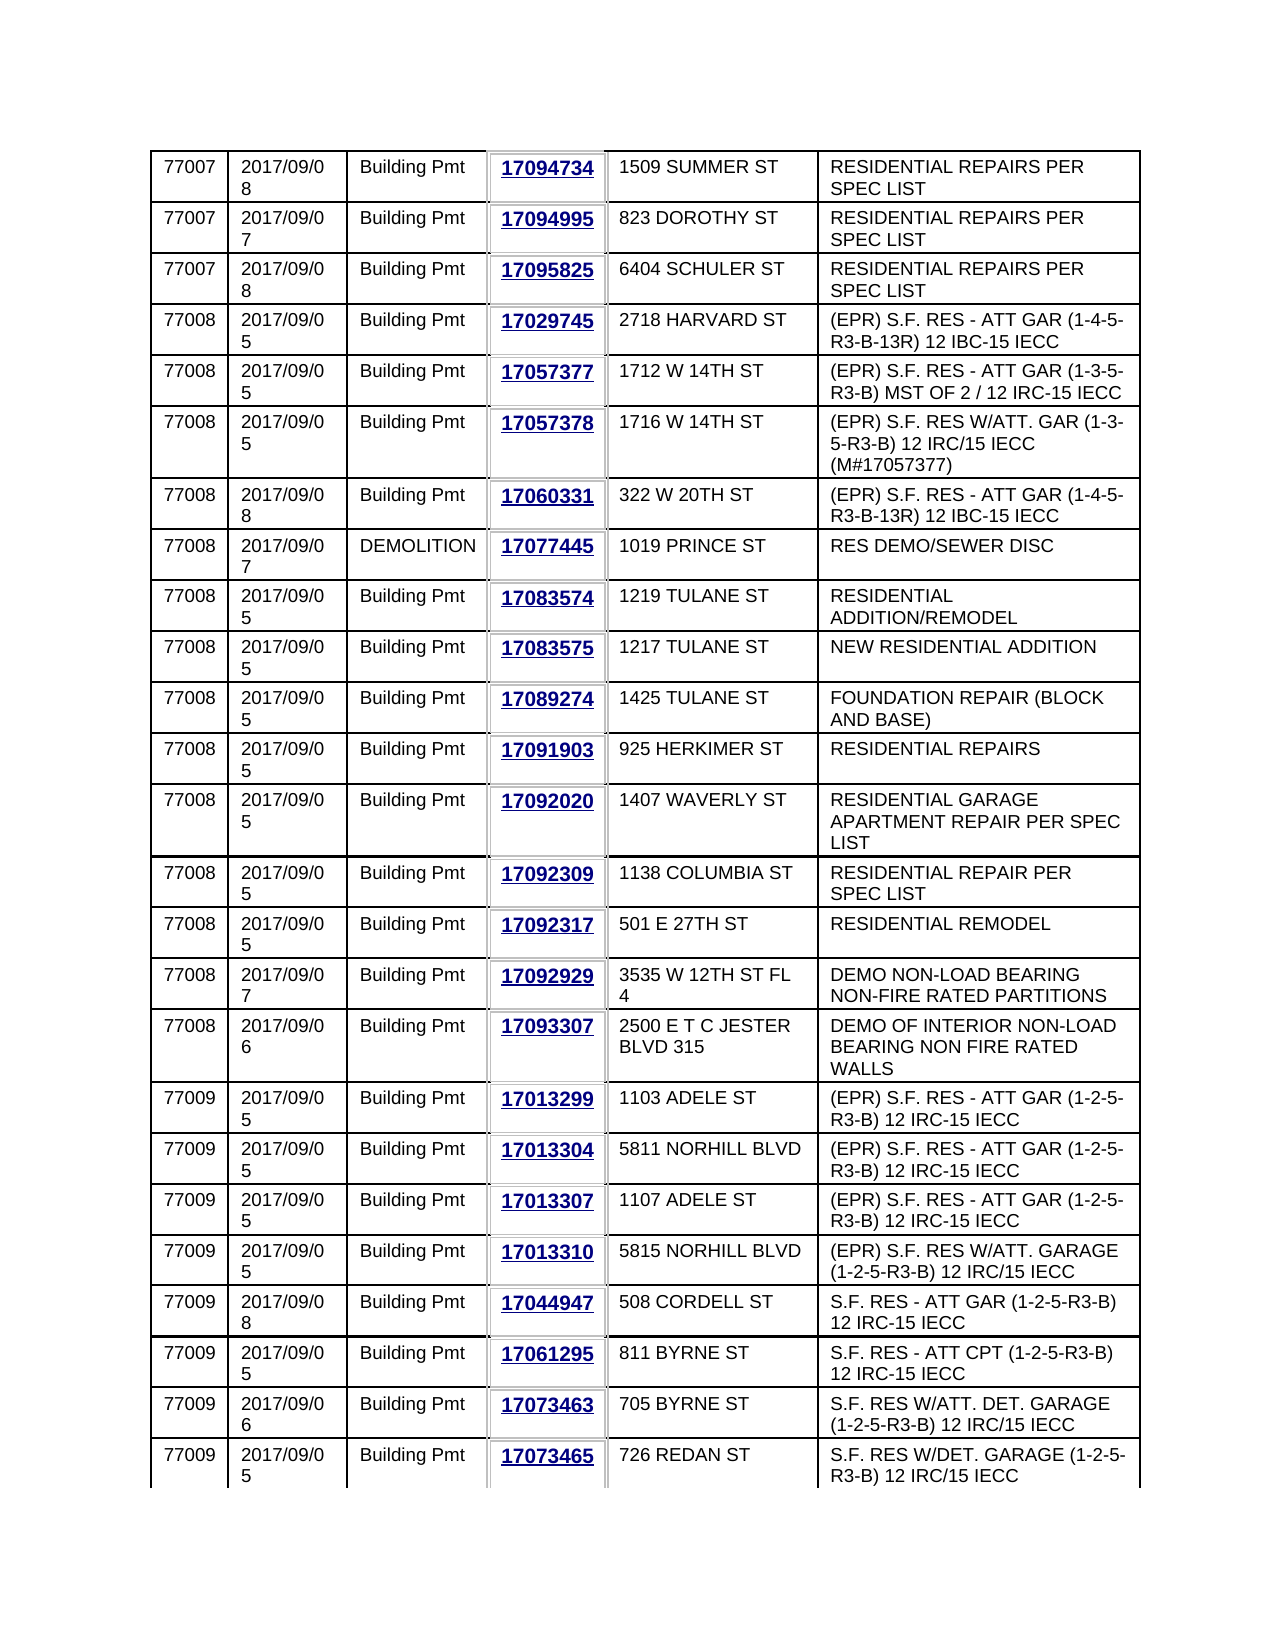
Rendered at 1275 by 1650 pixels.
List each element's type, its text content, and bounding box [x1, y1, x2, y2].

table_cell S.F. RES - ATT GAR (1-2-5-R3-B) 12 IRC-15 IECC [819, 1286, 1139, 1335]
table_cell DEMOLITION [348, 530, 486, 579]
table_cell 17057377 [491, 358, 604, 405]
table_cell 705 BYRNE ST [609, 1388, 817, 1437]
table_cell Building Pmt [348, 479, 486, 528]
table_cell 2017/09/05 [229, 1236, 346, 1284]
table_cell 2017/09/05 [229, 1185, 346, 1233]
table_cell 2017/09/05 [229, 1134, 346, 1182]
table_cell 17073465 [491, 1442, 604, 1488]
table_cell Building Pmt [348, 1134, 486, 1182]
table_cell 2017/09/05 [229, 632, 346, 681]
table_cell Building Pmt [348, 1236, 486, 1284]
table_cell 17094734 [491, 155, 604, 201]
table_cell RESIDENTIAL REPAIRS PER SPEC LIST [819, 203, 1139, 252]
table_cell Building Pmt [348, 1083, 486, 1132]
table_cell Building Pmt [348, 1338, 486, 1386]
table_cell Building Pmt [348, 1388, 486, 1437]
table_cell 3535 W 12TH ST FL 4 [609, 959, 817, 1008]
table_cell RESIDENTIAL REMODEL [819, 908, 1139, 957]
table_cell 1425 TULANE ST [609, 683, 817, 732]
table_cell 77009 [152, 1439, 227, 1488]
table_cell Building Pmt [348, 683, 486, 732]
table_cell 77009 [152, 1083, 227, 1132]
table_cell 1217 TULANE ST [609, 632, 817, 681]
table_cell 77009 [152, 1236, 227, 1284]
table_cell 5811 NORHILL BLVD [609, 1134, 817, 1182]
table_cell 1716 W 14TH ST [609, 407, 817, 477]
table_cell Building Pmt [348, 254, 486, 303]
table_cell Building Pmt [348, 152, 486, 201]
table_cell (EPR) S.F. RES - ATT GAR (1-2-5-R3-B) 12 IRC-15 IECC [819, 1185, 1139, 1233]
table_cell S.F. RES W/DET. GARAGE (1-2-5-R3-B) 12 IRC/15 IECC [819, 1439, 1139, 1488]
table_cell 77008 [152, 734, 227, 783]
table_cell 2017/09/08 [229, 254, 346, 303]
table_cell Building Pmt [348, 1185, 486, 1233]
table_cell 17060331 [491, 482, 604, 528]
table_cell Building Pmt [348, 908, 486, 957]
table_cell S.F. RES W/ATT. DET. GARAGE (1-2-5-R3-B) 12 IRC/15 IECC [819, 1388, 1139, 1437]
table_cell 77008 [152, 632, 227, 681]
table_cell 1509 SUMMER ST [609, 152, 817, 201]
table_cell 2017/09/05 [229, 305, 346, 354]
table_cell 501 E 27TH ST [609, 908, 817, 957]
table_cell 17077445 [491, 533, 604, 579]
table_cell Building Pmt [348, 858, 486, 906]
table_cell 17061295 [491, 1340, 604, 1386]
table_cell (EPR) S.F. RES W/ATT. GARAGE (1-2-5-R3-B) 12 IRC/15 IECC [819, 1236, 1139, 1284]
table_cell 2017/09/05 [229, 1083, 346, 1132]
table_cell (EPR) S.F. RES - ATT GAR (1-3-5-R3-B) MST OF 2 / 12 IRC-15 IECC [819, 356, 1139, 405]
table_cell (EPR) S.F. RES - ATT GAR (1-2-5-R3-B) 12 IRC-15 IECC [819, 1134, 1139, 1182]
table_cell 17094995 [491, 206, 604, 252]
table_cell RESIDENTIAL ADDITION/REMODEL [819, 581, 1139, 630]
table_cell 2017/09/08 [229, 1286, 346, 1335]
table_cell DEMO NON-LOAD BEARING NON-FIRE RATED PARTITIONS [819, 959, 1139, 1008]
table_cell Building Pmt [348, 1439, 486, 1488]
table_cell 17091903 [491, 737, 604, 783]
table_cell 2017/09/05 [229, 1338, 346, 1386]
table_cell Building Pmt [348, 734, 486, 783]
table_cell 2017/09/05 [229, 356, 346, 405]
table_cell Building Pmt [348, 203, 486, 252]
table_cell 77009 [152, 1286, 227, 1335]
table_cell 17044947 [491, 1289, 604, 1335]
table_cell 2718 HARVARD ST [609, 305, 817, 354]
table_cell Building Pmt [348, 959, 486, 1008]
table_cell 2017/09/05 [229, 785, 346, 855]
table_cell 2017/09/05 [229, 581, 346, 630]
table_cell 17013307 [491, 1187, 604, 1233]
table_cell (EPR) S.F. RES - ATT GAR (1-4-5-R3-B-13R) 12 IBC-15 IECC [819, 479, 1139, 528]
table_cell 811 BYRNE ST [609, 1338, 817, 1386]
table_cell 17092317 [491, 911, 604, 957]
table_cell 2017/09/05 [229, 908, 346, 957]
table_cell 2017/09/07 [229, 530, 346, 579]
table_cell 925 HERKIMER ST [609, 734, 817, 783]
table_cell 17083575 [491, 635, 604, 681]
table_cell Building Pmt [348, 407, 486, 477]
table_cell 1219 TULANE ST [609, 581, 817, 630]
table_cell RESIDENTIAL REPAIRS PER SPEC LIST [819, 254, 1139, 303]
table_cell 77008 [152, 530, 227, 579]
table_cell 508 CORDELL ST [609, 1286, 817, 1335]
table_cell 17092929 [491, 962, 604, 1008]
table_cell 77008 [152, 683, 227, 732]
table_cell 2017/09/06 [229, 1010, 346, 1081]
table_cell 17083574 [491, 584, 604, 630]
table_cell DEMO OF INTERIOR NON-LOAD BEARING NON FIRE RATED WALLS [819, 1010, 1139, 1081]
table_cell 77008 [152, 581, 227, 630]
table_cell 77007 [152, 152, 227, 201]
table_cell 1107 ADELE ST [609, 1185, 817, 1233]
table_cell 726 REDAN ST [609, 1439, 817, 1488]
table_cell 17089274 [491, 686, 604, 732]
table_cell Building Pmt [348, 1286, 486, 1335]
table_cell RESIDENTIAL REPAIR PER SPEC LIST [819, 858, 1139, 906]
table_cell Building Pmt [348, 785, 486, 855]
table_cell 77008 [152, 1010, 227, 1081]
table_cell 17057378 [491, 410, 604, 477]
table_cell 77008 [152, 959, 227, 1008]
table_cell 17093307 [491, 1013, 604, 1081]
table_cell 1138 COLUMBIA ST [609, 858, 817, 906]
table_cell 77008 [152, 785, 227, 855]
table_cell 1019 PRINCE ST [609, 530, 817, 579]
table_cell RESIDENTIAL REPAIRS PER SPEC LIST [819, 152, 1139, 201]
table_cell 1712 W 14TH ST [609, 356, 817, 405]
table_cell 77009 [152, 1134, 227, 1182]
table_cell Building Pmt [348, 632, 486, 681]
table_cell 2017/09/08 [229, 152, 346, 201]
table_cell 77007 [152, 203, 227, 252]
table_cell 2017/09/07 [229, 959, 346, 1008]
table_cell 77009 [152, 1388, 227, 1437]
table_cell 2017/09/07 [229, 203, 346, 252]
table_cell 77008 [152, 407, 227, 477]
table_cell 2017/09/05 [229, 1439, 346, 1488]
table_cell 17013310 [491, 1238, 604, 1284]
table_cell 17073463 [491, 1391, 604, 1437]
table_cell 77008 [152, 479, 227, 528]
table_cell 2500 E T C JESTER BLVD 315 [609, 1010, 817, 1081]
table_cell (EPR) S.F. RES - ATT GAR (1-4-5-R3-B-13R) 12 IBC-15 IECC [819, 305, 1139, 354]
table_cell 6404 SCHULER ST [609, 254, 817, 303]
table_cell Building Pmt [348, 581, 486, 630]
table_cell 77008 [152, 858, 227, 906]
table_cell 17095825 [491, 257, 604, 303]
table_cell 77009 [152, 1185, 227, 1233]
table_cell 77008 [152, 908, 227, 957]
table_cell RESIDENTIAL GARAGE APARTMENT REPAIR PER SPEC LIST [819, 785, 1139, 855]
table_cell Building Pmt [348, 1010, 486, 1081]
table_cell Building Pmt [348, 356, 486, 405]
table_cell 17013299 [491, 1085, 604, 1132]
table_cell RES DEMO/SEWER DISC [819, 530, 1139, 579]
table_cell 2017/09/05 [229, 734, 346, 783]
table_cell 1407 WAVERLY ST [609, 785, 817, 855]
table_cell 17013304 [491, 1136, 604, 1182]
table_cell 2017/09/05 [229, 407, 346, 477]
table_cell 77008 [152, 305, 227, 354]
table_cell NEW RESIDENTIAL ADDITION [819, 632, 1139, 681]
table_cell 17029745 [491, 308, 604, 354]
table_cell S.F. RES - ATT CPT (1-2-5-R3-B) 12 IRC-15 IECC [819, 1338, 1139, 1386]
table_cell FOUNDATION REPAIR (BLOCK AND BASE) [819, 683, 1139, 732]
table_cell 2017/09/08 [229, 479, 346, 528]
table_cell Building Pmt [348, 305, 486, 354]
table_cell 5815 NORHILL BLVD [609, 1236, 817, 1284]
table_cell 77009 [152, 1338, 227, 1386]
table_cell 322 W 20TH ST [609, 479, 817, 528]
table_cell 1103 ADELE ST [609, 1083, 817, 1132]
table_cell 2017/09/05 [229, 683, 346, 732]
table_cell (EPR) S.F. RES W/ATT. GAR (1-3-5-R3-B) 12 IRC/15 IECC (M#17057377) [819, 407, 1139, 477]
table_cell RESIDENTIAL REPAIRS [819, 734, 1139, 783]
table_cell (EPR) S.F. RES - ATT GAR (1-2-5-R3-B) 12 IRC-15 IECC [819, 1083, 1139, 1132]
table_cell 77007 [152, 254, 227, 303]
table_cell 77008 [152, 356, 227, 405]
table_cell 17092020 [491, 788, 604, 855]
table_cell 2017/09/06 [229, 1388, 346, 1437]
table_cell 823 DOROTHY ST [609, 203, 817, 252]
table_cell 2017/09/05 [229, 858, 346, 906]
table_cell 17092309 [491, 860, 604, 906]
